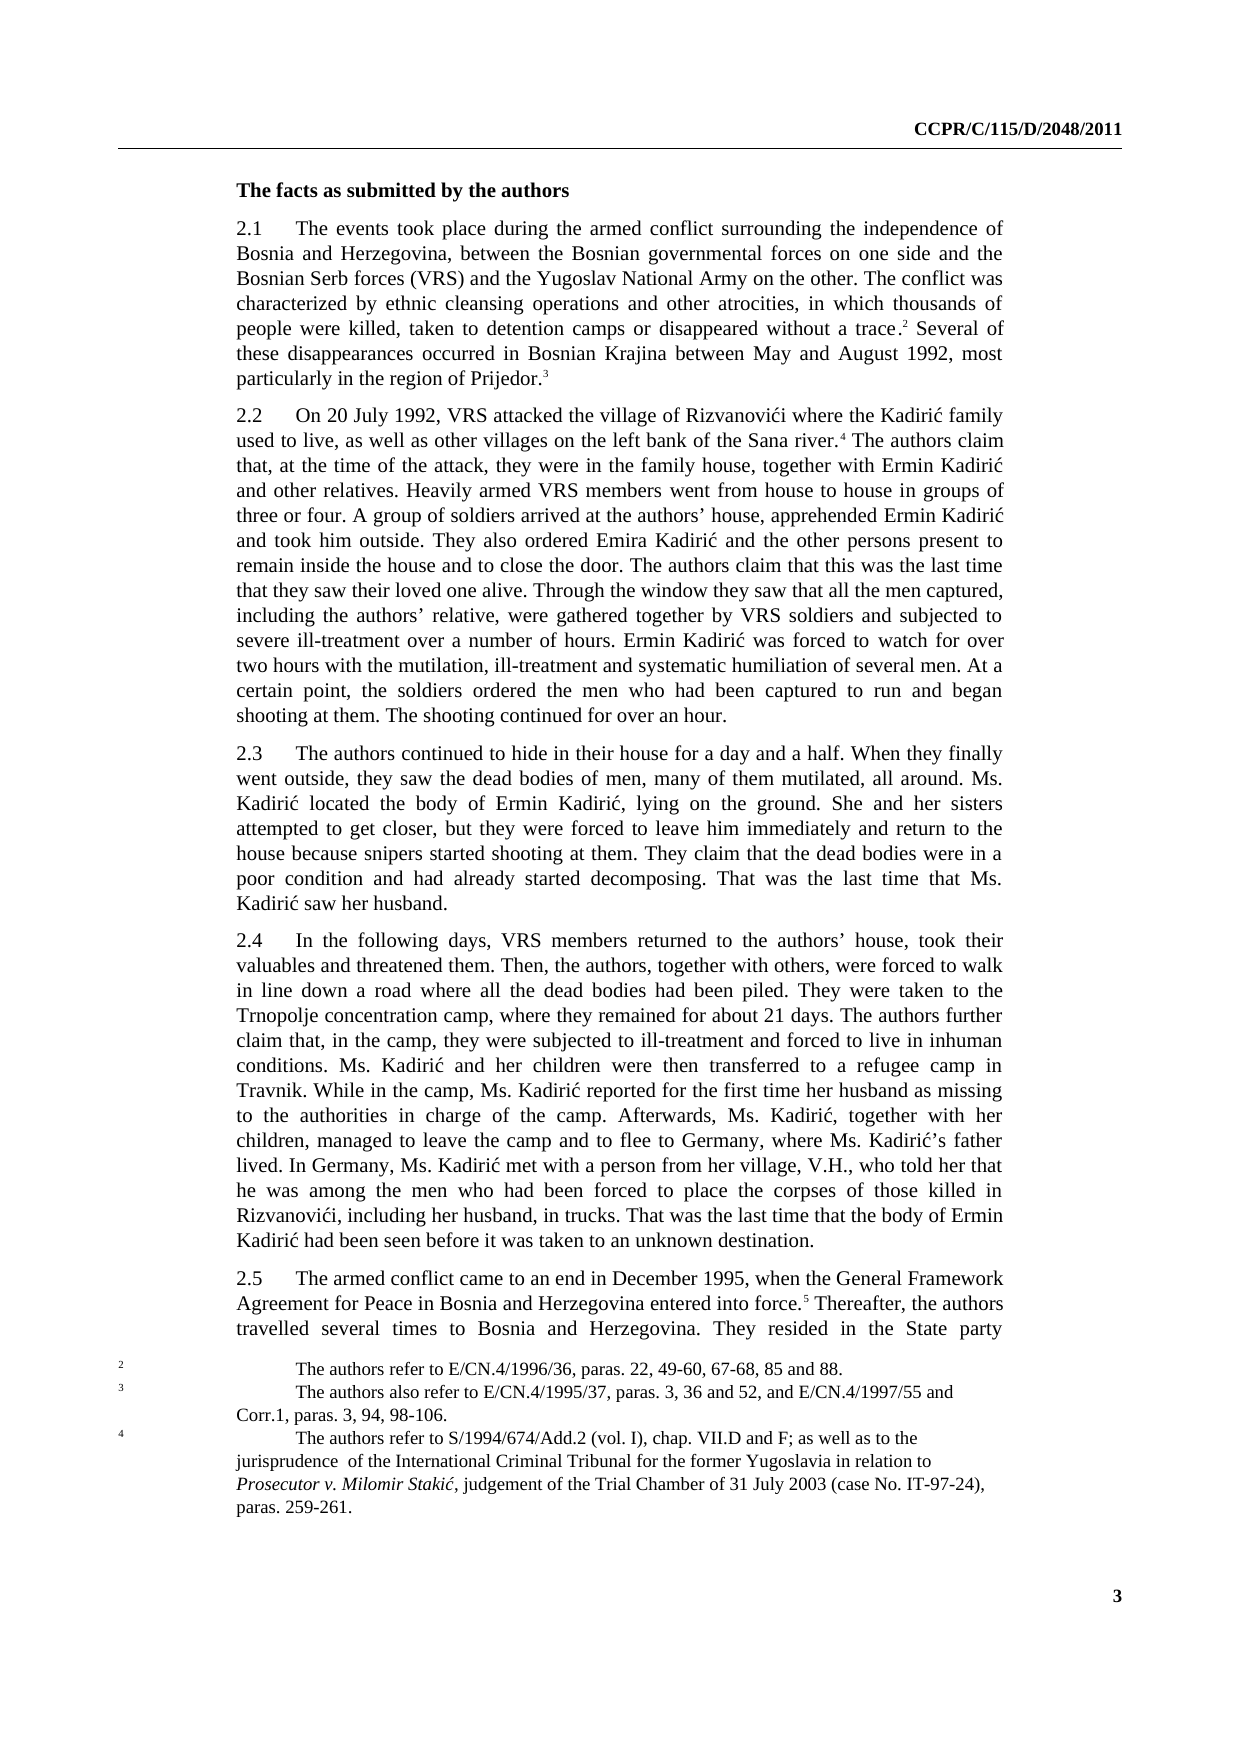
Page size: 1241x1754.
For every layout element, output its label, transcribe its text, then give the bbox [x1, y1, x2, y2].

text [236, 1265, 1004, 1340]
text 2.3 The authors continued to hide in their house for a day and a half. When they finally went outside, they saw the dead bodies of men, many of them mutilated, all around. Ms. Kadirić located the body of Ermin Kadirić, lying on the ground. She and her sisters attempted to get closer, but they were forced to leave him immediately and return to the house because snipers started shooting at them. They claim that the dead bodies were in a poor condition and had already started decomposing. That was the last time that Ms. Kadirić saw her husband. [236, 740, 1004, 915]
text 2.4 In the following days, VRS members returned to the authors’ house, took their valuables and threatened them. Then, the authors, together with others, were forced to walk in line down a road where all the dead bodies had been piled. They were taken to the Trnopolje concentration camp, where they remained for about 21 days. The authors further claim that, in the camp, they were subjected to ill-treatment and forced to live in inhuman conditions. Ms. Kadirić and her children were then transferred to a refugee camp in Travnik. While in the camp, Ms. Kadirić reported for the first time her husband as missing to the authorities in charge of the camp. Afterwards, Ms. Kadirić, together with her children, managed to leave the camp and to flee to Germany, where Ms. Kadirić’s father lived. In Germany, Ms. Kadirić met with a person from her village, V.H., who told her that he was among the men who had been forced to place the corpses of those killed in Rizvanovići, including her husband, in trucks. That was the last time that the body of Ermin Kadirić had been seen before it was taken to an unknown destination. [236, 927, 1004, 1252]
text The facts as submitted by the authors [118, 177, 1004, 202]
text 2.1 The events took place during the armed conflict surrounding the independence of Bosnia and Herzegovina, between the Bosnian governmental forces on one side and the Bosnian Serb forces (VRS) and the Yugoslav National Army on the other. The conflict was characterized by ethnic cleansing operations and other atrocities, in which thousands of people were killed, taken to detention camps or disappeared without a trace. Several of these disappearances occurred in Bosnian Krajina between May and August 1992, most particularly in the region of Prijedor. [236, 215, 1004, 390]
text 2.2 On 20 July 1992, VRS attacked the village of Rizvanovići where the Kadirić family used to live, as well as other villages on the left bank of the Sana river. The authors claim that, at the time of the attack, they were in the family house, together with Ermin Kadirić and other relatives. Heavily armed VRS members went from house to house in groups of three or four. A group of soldiers arrived at the authors’ house, apprehended Ermin Kadirić and took him outside. They also ordered Emira Kadirić and the other persons present to remain inside the house and to close the door. The authors claim that this was the last time that they saw their loved one alive. Through the window they saw that all the men captured, including the authors’ relative, were gathered together by VRS soldiers and subjected to severe ill-treatment over a number of hours. Ermin Kadirić was forced to watch for over two hours with the mutilation, ill-treatment and systematic humiliation of several men. At a certain point, the soldiers ordered the men who had been captured to run and began shooting at them. The shooting continued for over an hour. [236, 402, 1004, 727]
